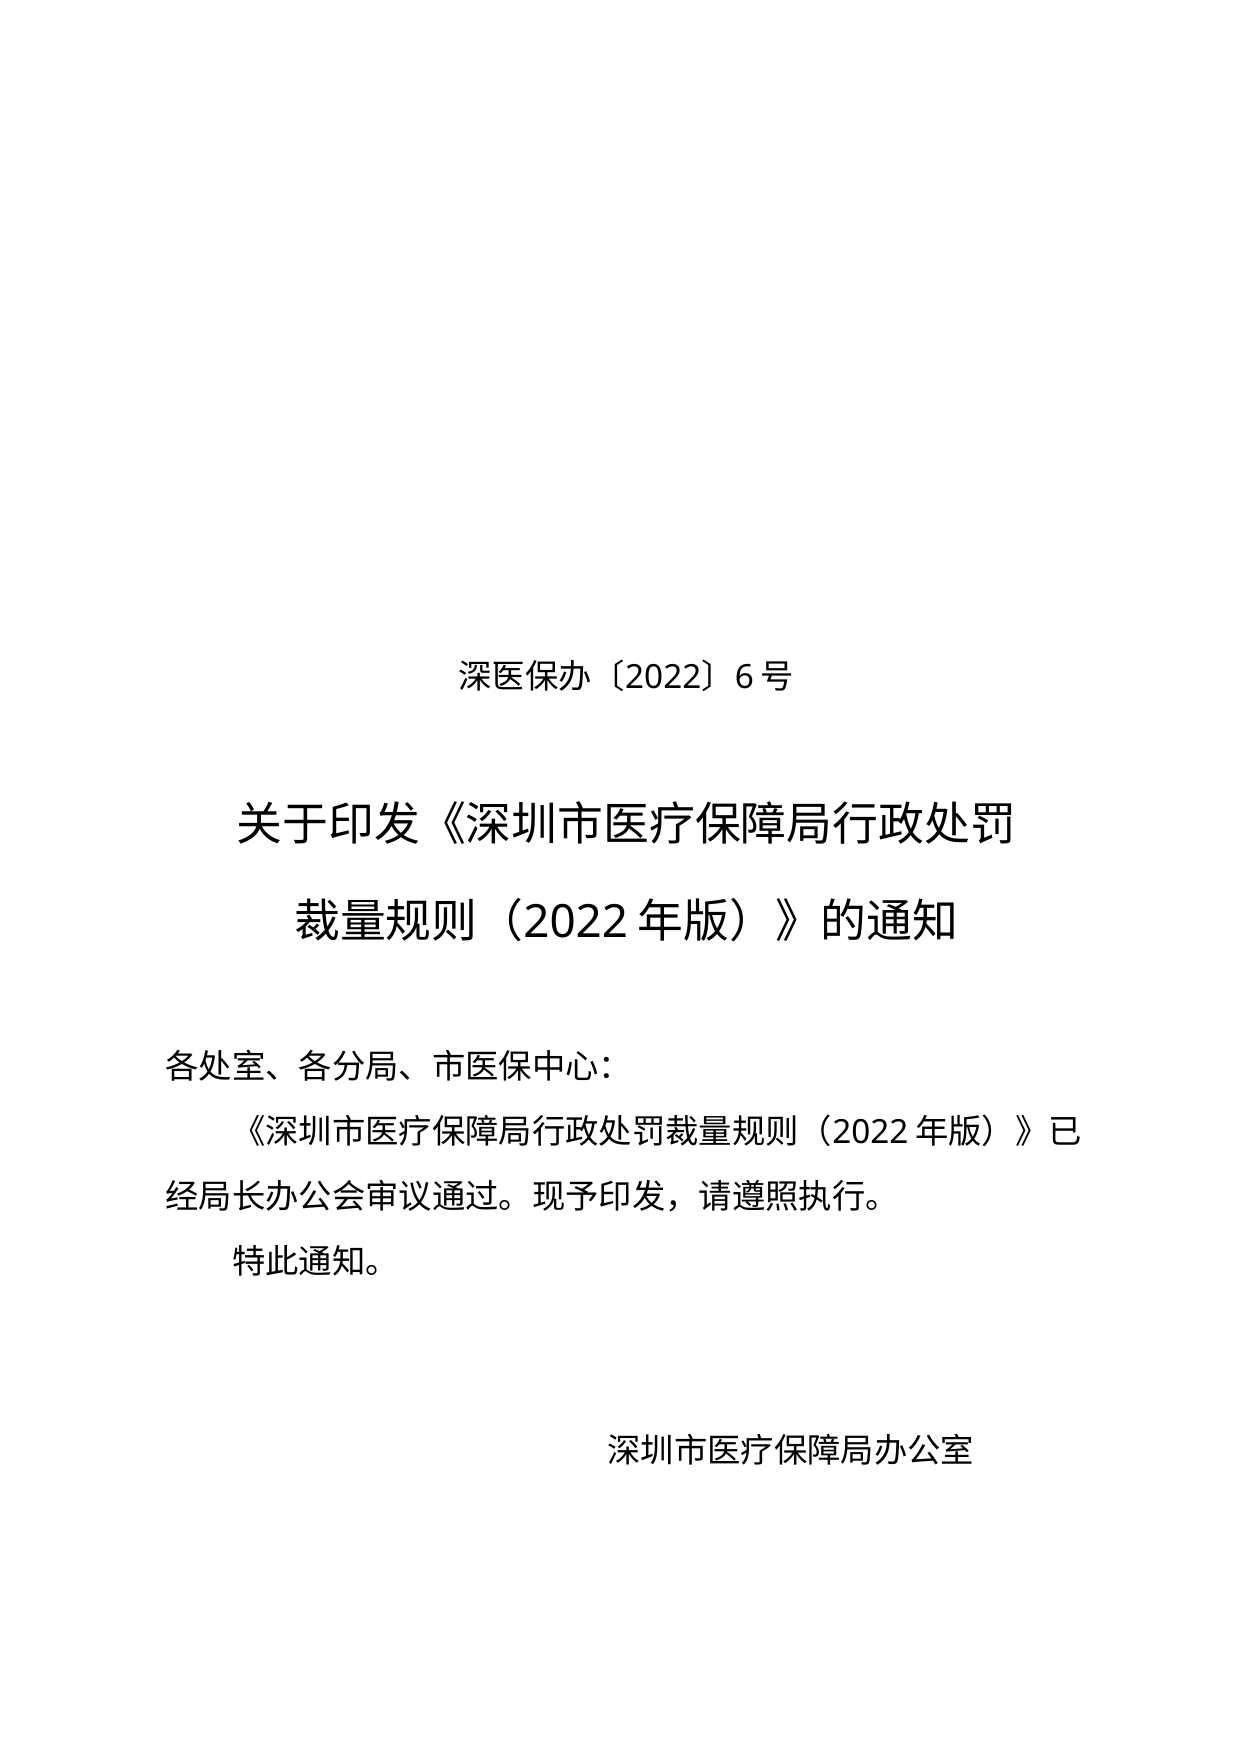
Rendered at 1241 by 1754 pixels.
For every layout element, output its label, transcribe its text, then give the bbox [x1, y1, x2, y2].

text 深圳市医疗保障局办公室 [165, 1416, 1087, 1481]
text 各处室、各分局、市医保中心： [165, 1031, 1087, 1096]
text 特此通知。 [165, 1226, 1087, 1291]
text 深医保办〔2022〕6号 [165, 641, 1087, 706]
text 《深圳市医疗保障局行政处罚裁量规则（2022年版）》已经局长办公会审议通过。现予印发，请遵照执行。 [165, 1096, 1087, 1226]
text 关于印发《深圳市医疗保障局行政处罚 [165, 771, 1087, 869]
text 裁量规则（2022年版）》的通知 [165, 869, 1087, 966]
